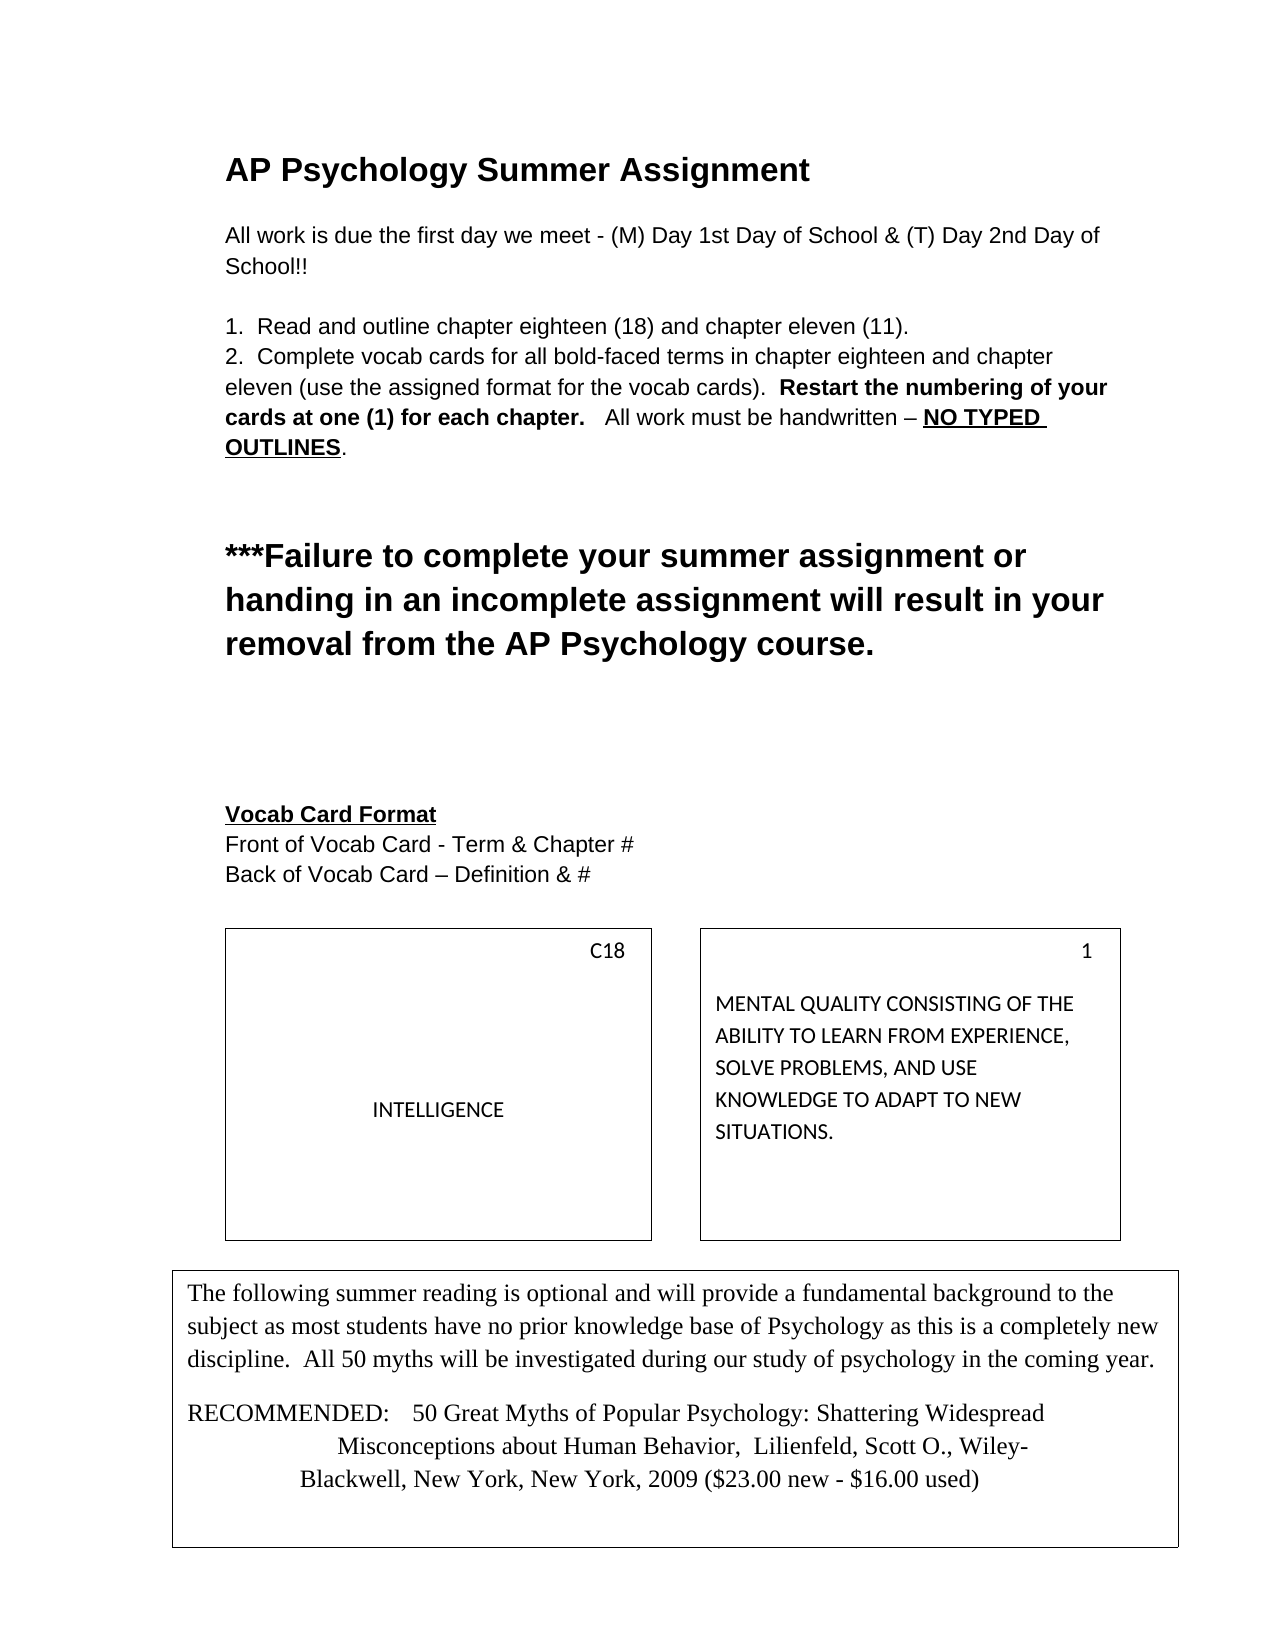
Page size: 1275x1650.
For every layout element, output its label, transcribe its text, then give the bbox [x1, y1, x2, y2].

text Vocab Card Format Front of Vocab Card - Term & Chapter # Back of Vocab Card – Definition & # [225, 740, 1125, 888]
text AP Psychology Summer Assignment All work is due the first day we meet - (M) Day 1st Day of School & (T) Day 2nd Day of School!! 1. Read and outline chapter eighteen (18) and chapter eleven (11). 2. Complete vocab cards for all bold-faced terms in chapter eighteen and chapter eleven (use the assigned format for the vocab cards). Restart the numbering of your cards at one (1) for each chapter. All work must be handwritten – NO TYPED OUTLINES. [225, 150, 1125, 460]
text ***Failure to complete your summer assignment or handing in an incomplete assignment will result in your removal from the AP Psychology course. [225, 536, 1125, 663]
